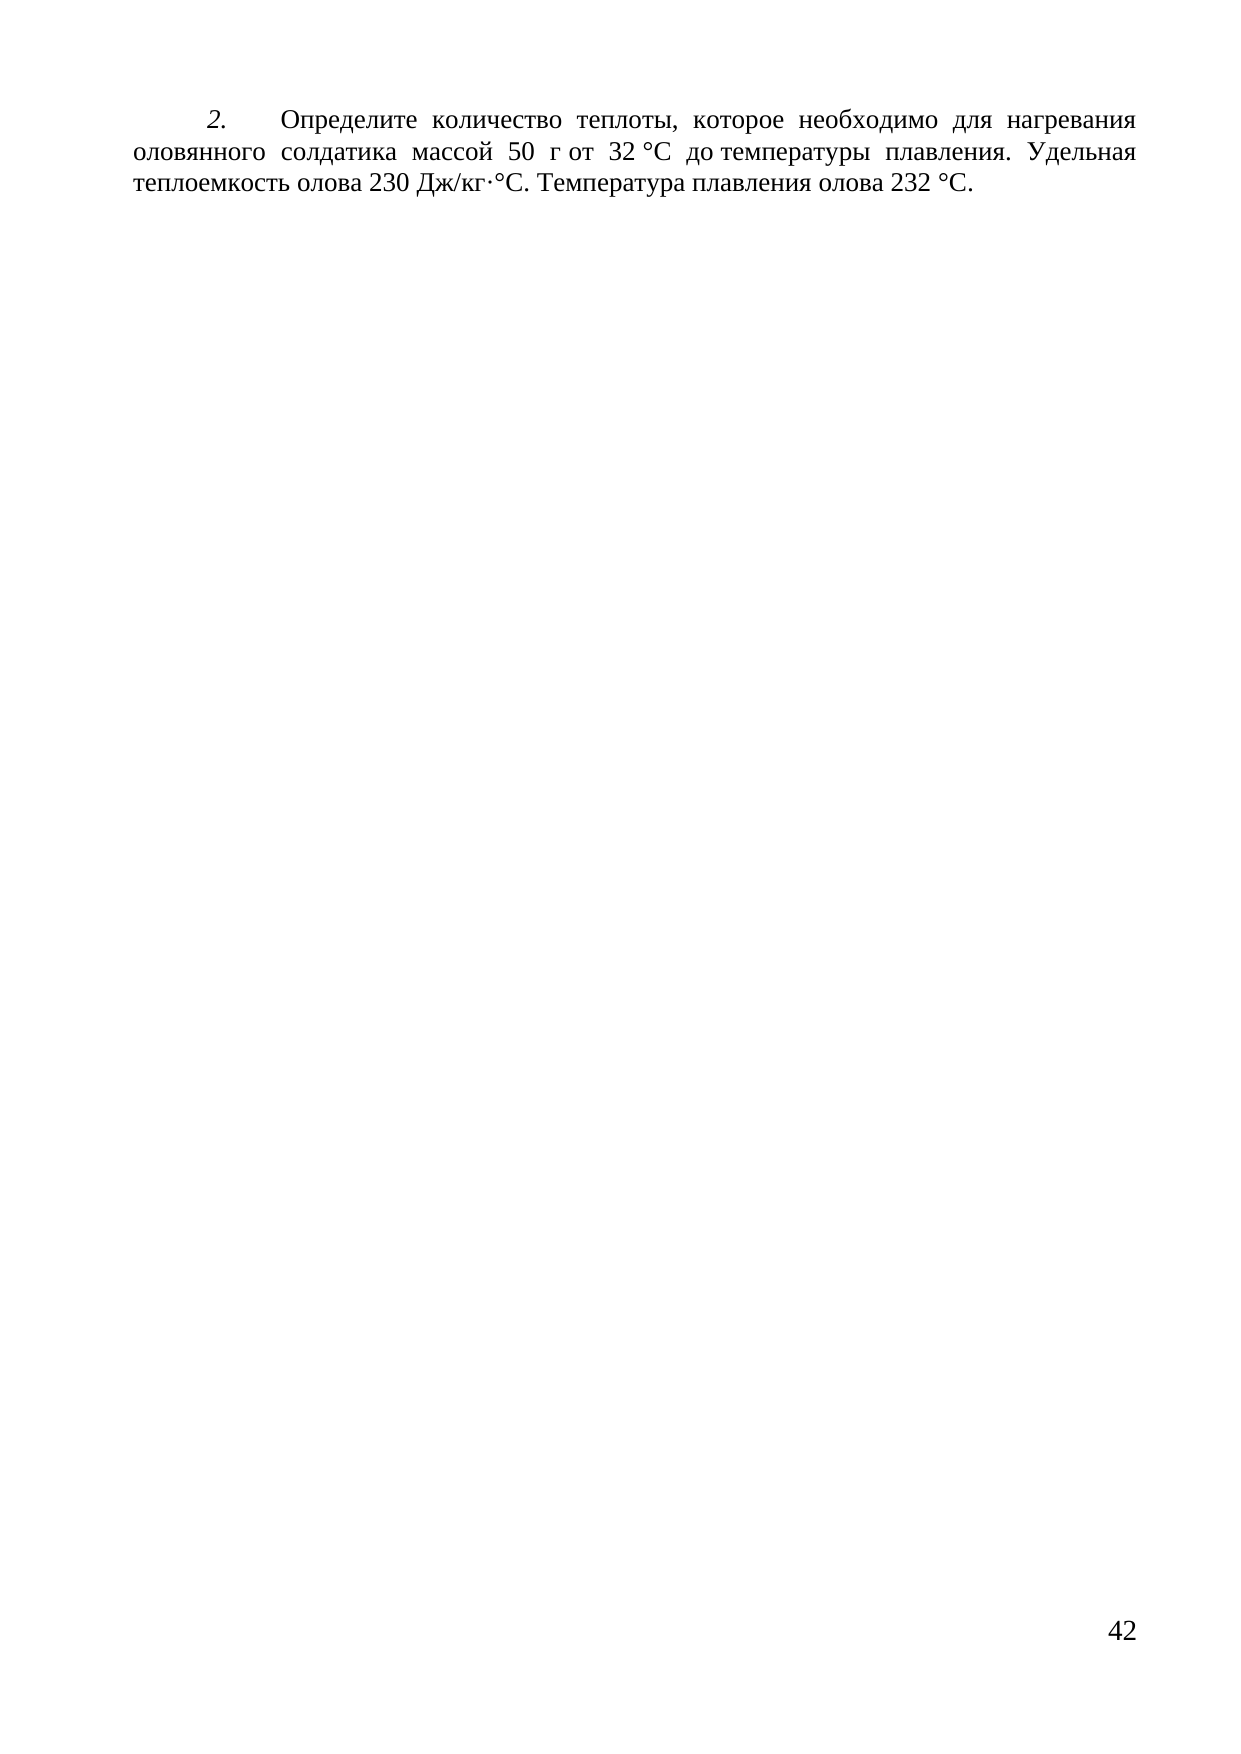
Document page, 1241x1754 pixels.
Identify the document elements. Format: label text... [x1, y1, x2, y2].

list Определите количество теплоты, которое необходимо для нагревания оловянного солдатика массой 50 г от 32 °С до температуры плавления. Удельная теплоемкость олова 230 Дж/кг·°С. Температура плавления олова 232 °С. [133, 103, 1137, 197]
